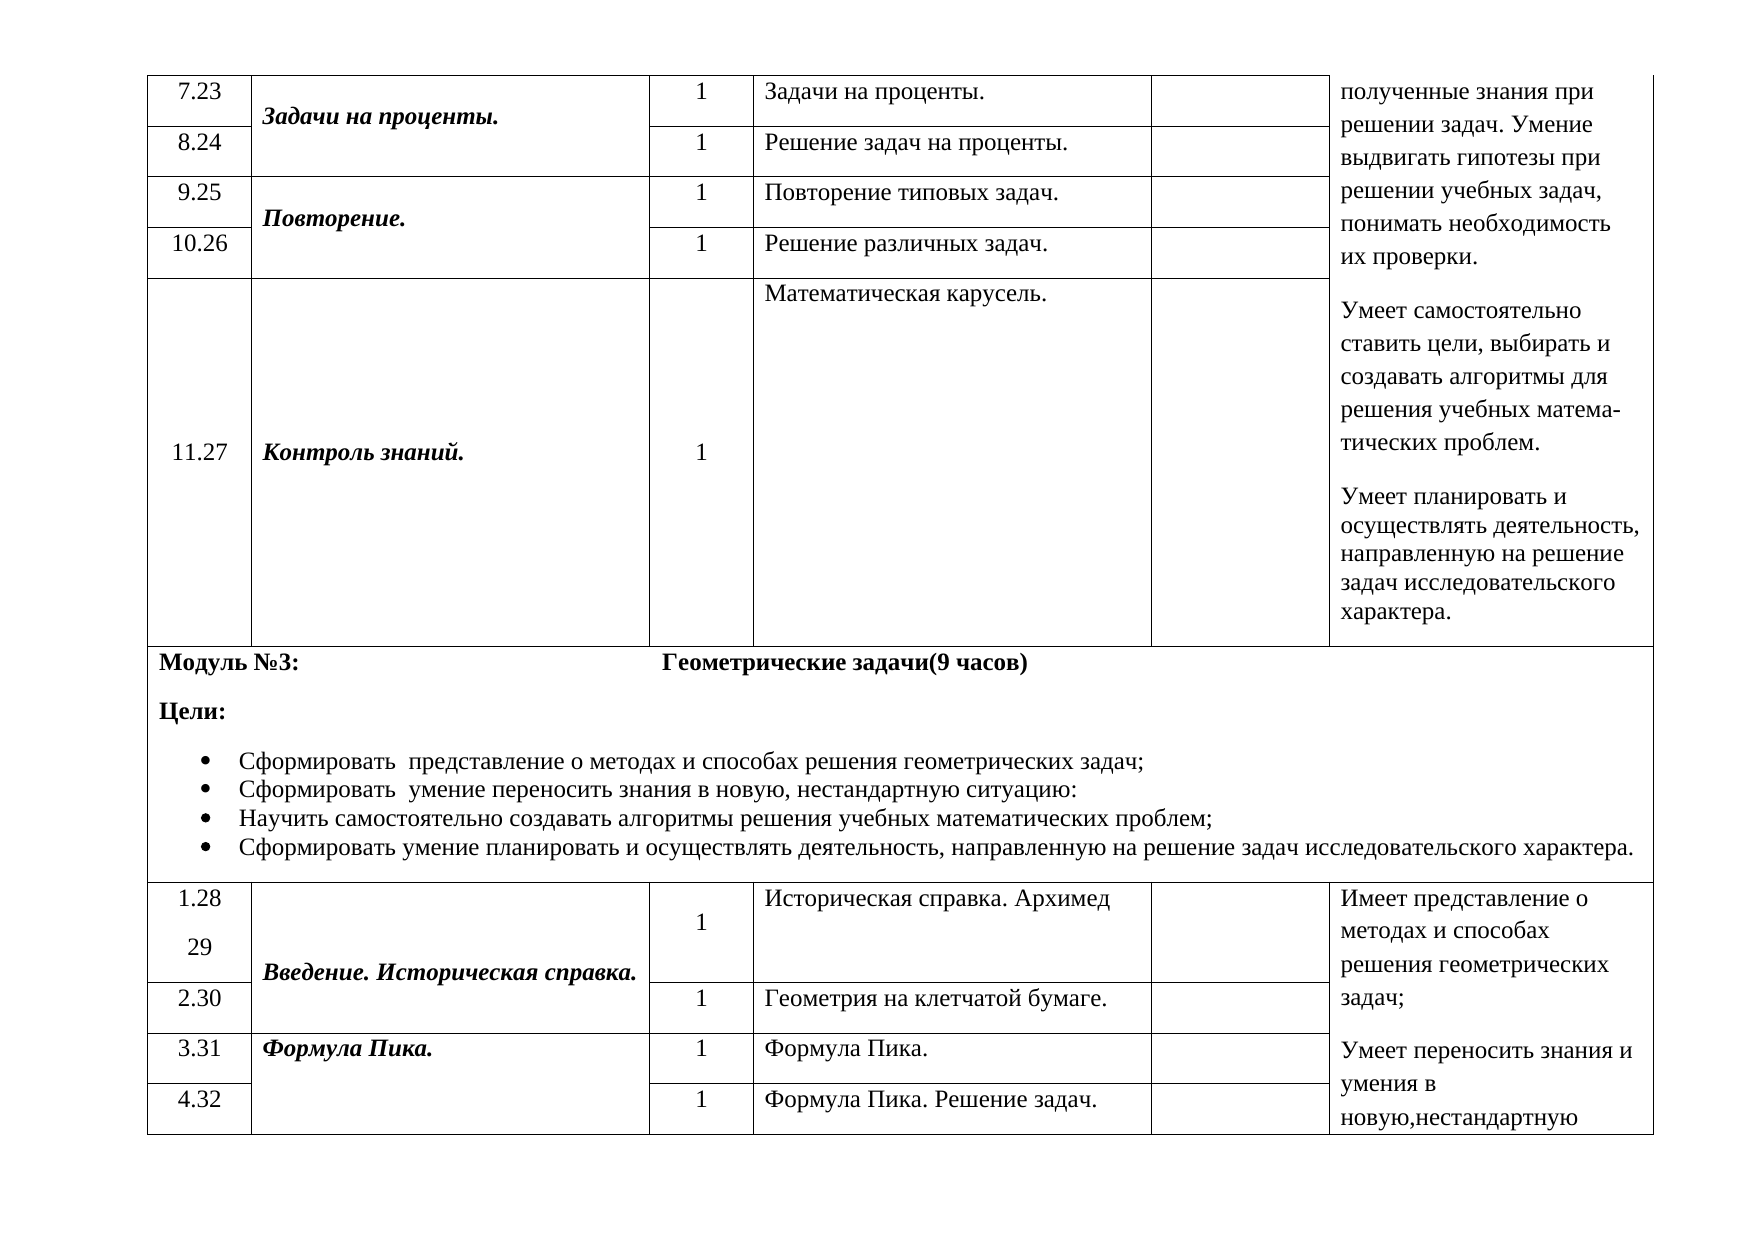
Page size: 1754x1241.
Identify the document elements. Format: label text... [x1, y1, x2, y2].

table_cell 2.30 [148, 983, 251, 1032]
table_cell Геометрия на клетчатой бумаге. [754, 983, 1151, 1032]
table_cell 7.23 [148, 76, 251, 126]
table_cell 1 [650, 983, 753, 1032]
table_cell 11.27 [148, 279, 251, 646]
table_cell Задачи на проценты. [754, 76, 1151, 126]
table_cell 1 [650, 279, 753, 646]
table_cell Задачи на проценты. [252, 76, 649, 176]
table_cell Формула Пика. Решение задач. [754, 1084, 1151, 1134]
table_cell 1 [650, 1084, 753, 1134]
table_cell [1152, 1084, 1329, 1134]
table_cell Формула Пика. [754, 1034, 1151, 1083]
table_cell 1 [650, 76, 753, 126]
table_cell 9.25 [148, 177, 251, 227]
table_cell Решение задач на проценты. [754, 127, 1151, 176]
table_cell [1152, 983, 1329, 1032]
table_cell Имеет представление о методах и способах решения геометрических задач; Умеет переносить знания и умения в новую,нестандартную ситуацию. Умеет выдвигать гипотезы при решении учебных задач, понимать необходимость их проверки. Умеет самостоятельно ставить цели, выбирать и создавать алгоритмы для решения учебных математических проблем. Умеет планировать и осуществлять деятельность, направленную на решение задач исследовательского характера. [1330, 883, 1653, 1134]
table_cell [1152, 1034, 1329, 1083]
table_cell Историческая справка. Архимед [754, 883, 1151, 982]
table_cell [1152, 127, 1329, 176]
table_cell [1152, 279, 1329, 646]
table_cell [1152, 177, 1329, 227]
table_cell [1152, 883, 1329, 982]
table_cell Контроль знаний. [252, 279, 649, 646]
table_cell 4.32 [148, 1084, 251, 1134]
table_cell Математическая карусель. [754, 279, 1151, 646]
table_cell 1.28 29 [148, 883, 251, 982]
table_cell 1 [650, 228, 753, 277]
table_cell Повторение. [252, 177, 649, 277]
table_cell 1 [650, 1034, 753, 1083]
table_cell Решение различных задач. [754, 228, 1151, 277]
table_cell 10.26 [148, 228, 251, 277]
table_cell 8.24 [148, 127, 251, 176]
table_cell 1 [650, 177, 753, 227]
table_cell Формула Пика. [252, 1034, 649, 1134]
table_cell Введение. Историческая справка. [252, 883, 649, 1032]
table_cell [1152, 76, 1329, 126]
table_cell [1152, 228, 1329, 277]
table_cell Модуль №3: Геометрические задачи(9 часов) Цели: Сформировать представление о методах и способах решения геометрических задач; Сформировать умение переносить знания в новую, нестандартную ситуацию: Научить самостоятельно создавать алгоритмы решения учебных математических проблем; Сформировать умение планировать и осуществлять деятельность, направленную на решение задач исследовательского характера. [148, 647, 1653, 882]
table_cell 1 [650, 127, 753, 176]
table_cell Повторение типовых задач. [754, 177, 1151, 227]
table_cell 1 [650, 883, 753, 982]
table_cell 3.31 [148, 1034, 251, 1083]
